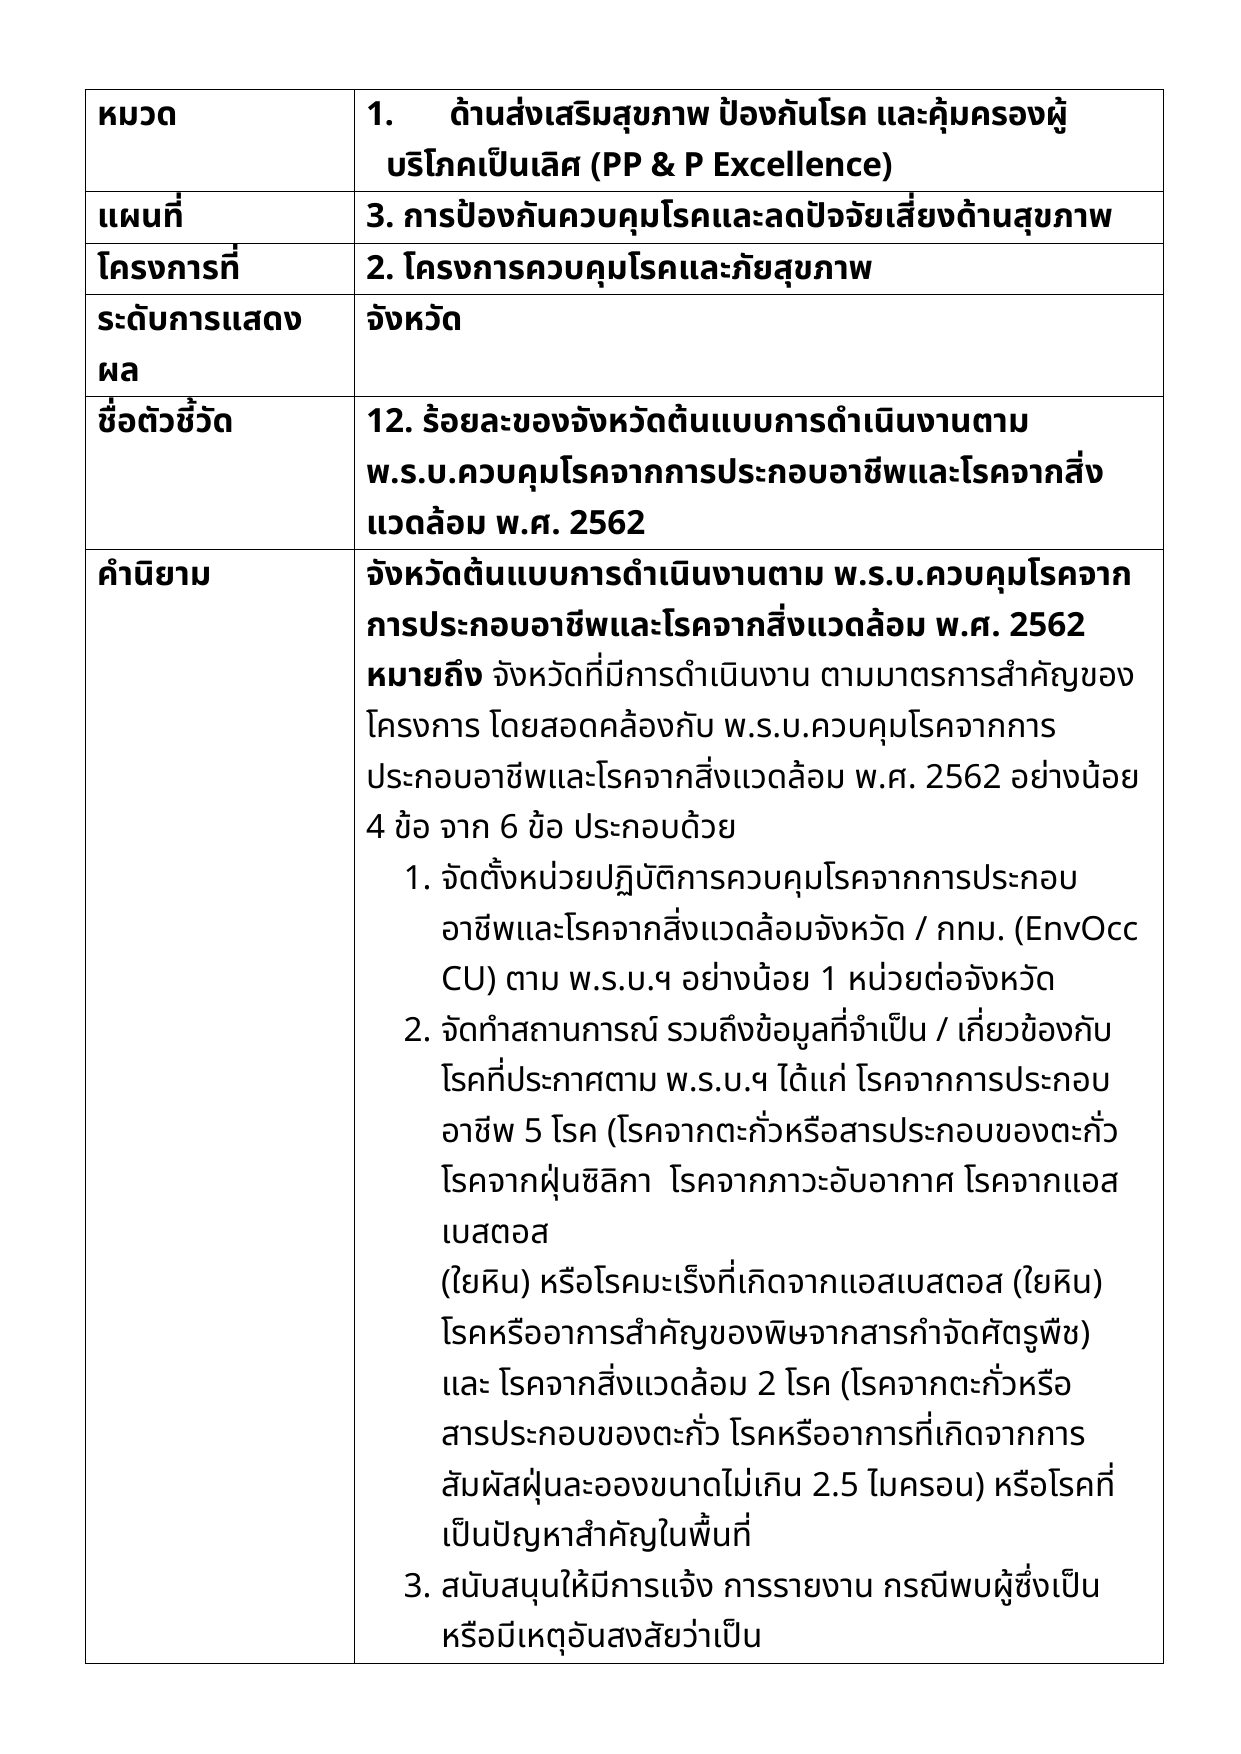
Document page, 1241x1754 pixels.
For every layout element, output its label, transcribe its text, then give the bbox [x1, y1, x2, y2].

table_cell 12. ร้อยละของจังหวัดต้นแบบการดำเนินงานตาม พ.ร.บ.ควบคุมโรคจากการประกอบอาชีพและโรคจากสิ่งแวดล้อม พ.ศ. 2562 [355, 397, 1163, 549]
table_cell คำนิยาม [86, 550, 354, 1663]
table_cell ระดับการแสดงผล [86, 295, 354, 396]
table_cell 2. โครงการควบคุมโรคและภัยสุขภาพ [355, 244, 1163, 294]
table_cell แผนที่ [86, 192, 354, 243]
table_cell จังหวัด [355, 295, 1163, 396]
table_header ด้านส่งเสริมสุขภาพ ป้องกันโรค และคุ้มครองผู้บริโภคเป็นเลิศ (PP & P Excellence) [355, 90, 1163, 191]
table_cell โครงการที่ [86, 244, 354, 294]
table_cell 3. การป้องกันควบคุมโรคและลดปัจจัยเสี่ยงด้านสุขภาพ [355, 192, 1163, 243]
table_header หมวด [86, 90, 354, 191]
table_cell ชื่อตัวชี้วัด [86, 397, 354, 549]
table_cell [355, 550, 1163, 1663]
